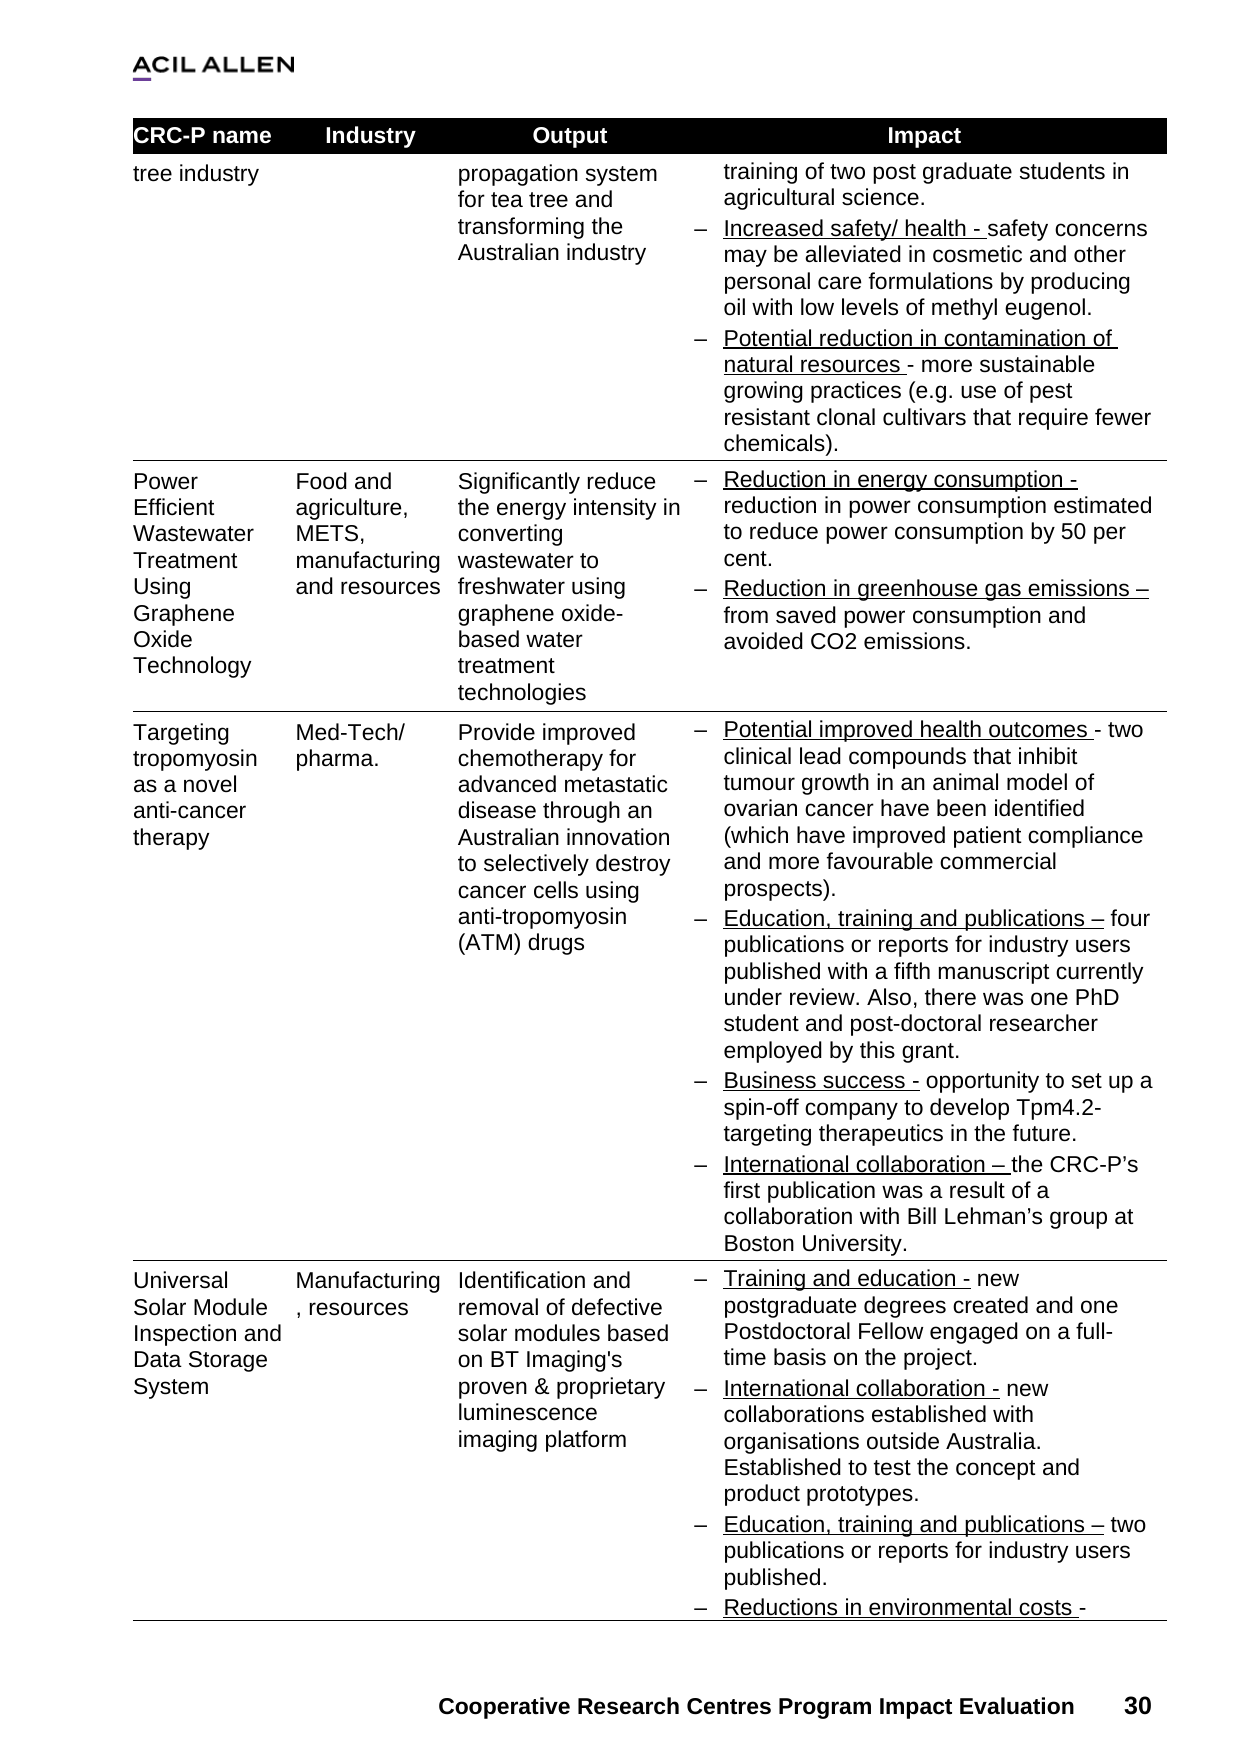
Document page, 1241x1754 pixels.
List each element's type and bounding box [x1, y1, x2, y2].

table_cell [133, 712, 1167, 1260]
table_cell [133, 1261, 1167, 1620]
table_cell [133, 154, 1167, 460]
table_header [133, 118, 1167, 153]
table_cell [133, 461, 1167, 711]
picture [132, 56, 294, 81]
